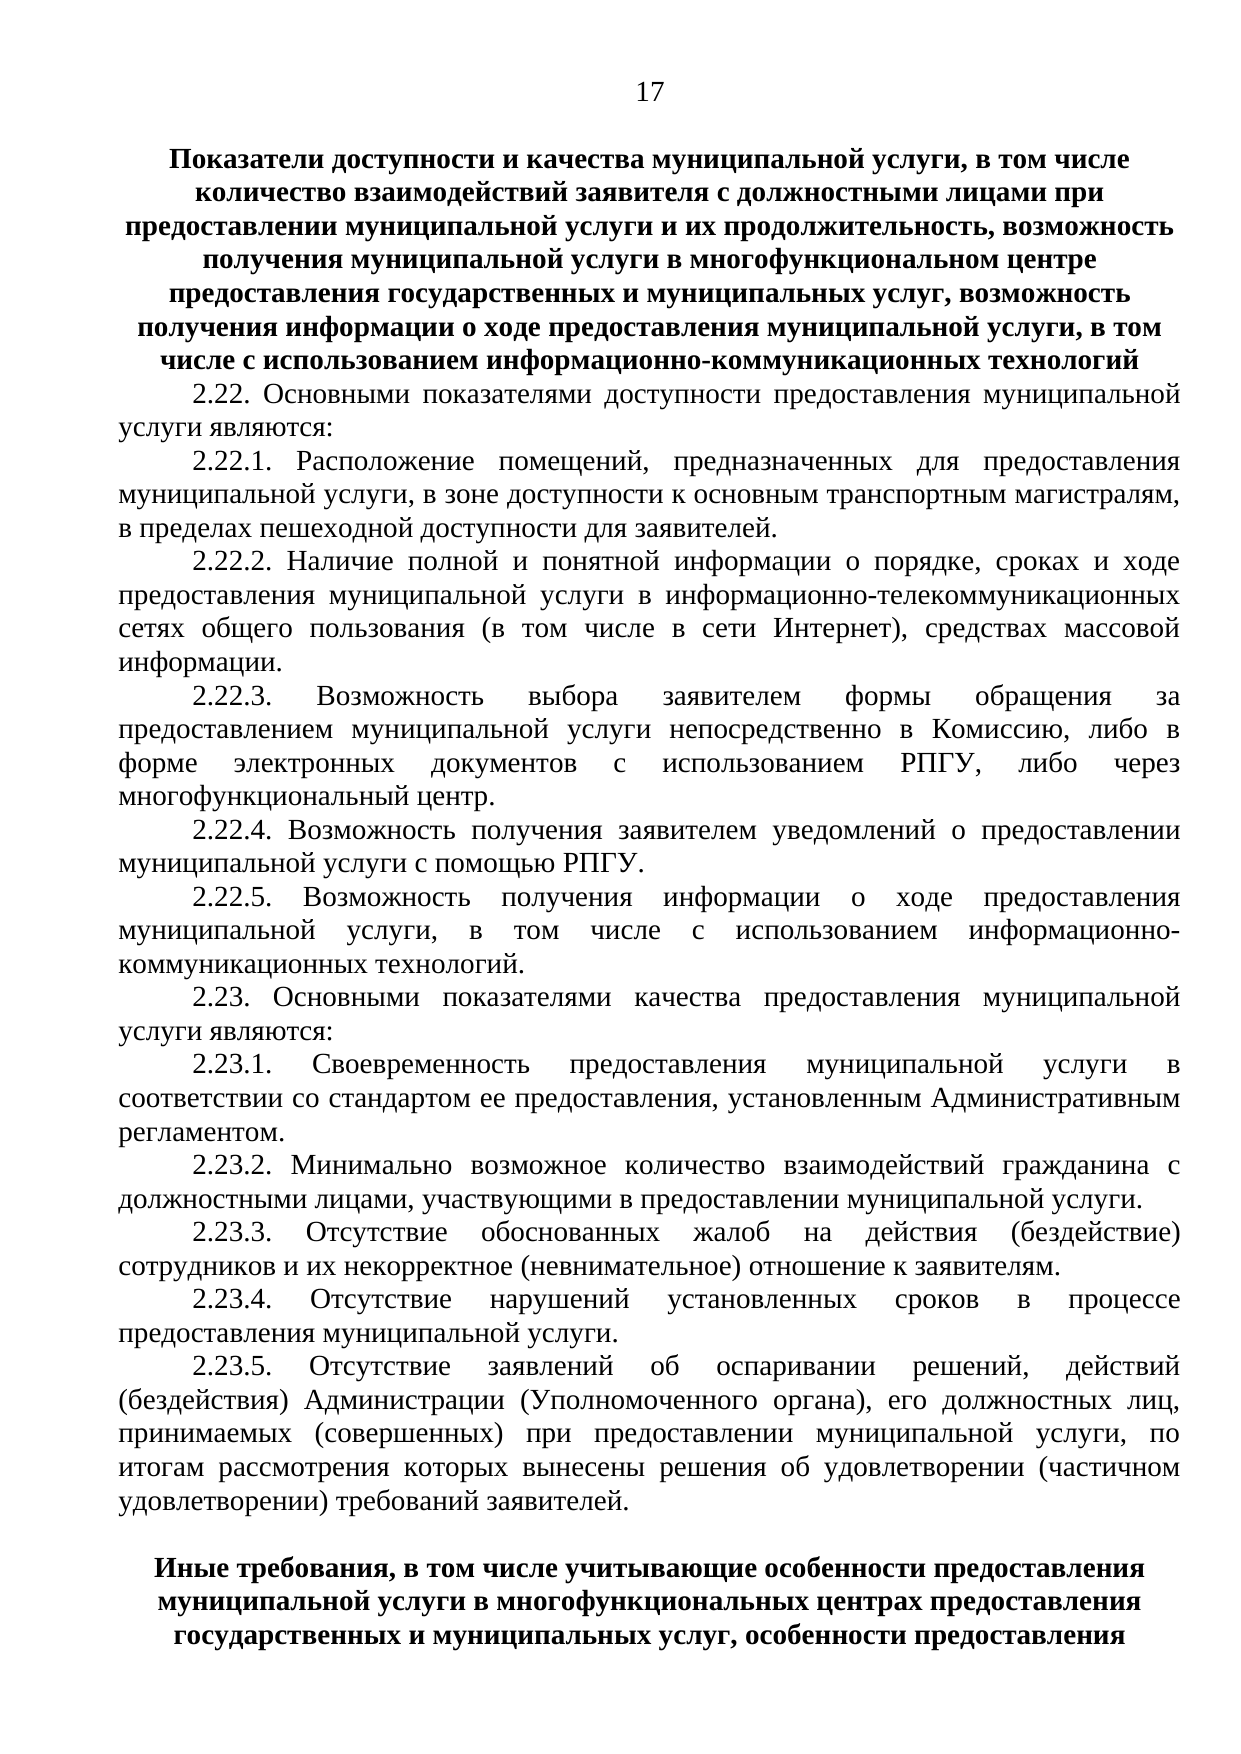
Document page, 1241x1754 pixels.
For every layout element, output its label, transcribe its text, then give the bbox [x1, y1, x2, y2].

text Показатели доступности и качества муниципальной услуги, в том числе количество взаимодействий заявителя с должностными лицами при предоставлении муниципальной услуги и их продолжительность, возможность получения муниципальной услуги в многофункциональном центре предоставления государственных и муниципальных услуг, возможность получения информации о ходе предоставления муниципальной услуги, в том числе с использованием информационно-коммуникационных технологий [118, 141, 1181, 376]
text 2.22. Основными показателями доступности предоставления муниципальной услуги являются: [118, 376, 1181, 443]
text 2.23.3. Отсутствие обоснованных жалоб на действия (бездействие) сотрудников и их некорректное (невнимательное) отношение к заявителям. [118, 1214, 1181, 1281]
text 2.23.4. Отсутствие нарушений установленных сроков в процессе предоставления муниципальной услуги. [118, 1281, 1181, 1348]
text 2.22.1. Расположение помещений, предназначенных для предоставления муниципальной услуги, в зоне доступности к основным транспортным магистралям, в пределах пешеходной доступности для заявителей. [118, 443, 1181, 543]
text 2.23.2. Минимально возможное количество взаимодействий гражданина с должностными лицами, участвующими в предоставлении муниципальной услуги. [118, 1147, 1181, 1214]
text 2.23. Основными показателями качества предоставления муниципальной услуги являются: [118, 979, 1181, 1047]
text 2.23.1. Своевременность предоставления муниципальной услуги в соответствии со стандартом ее предоставления, установленным Административным регламентом. [118, 1047, 1181, 1147]
text 2.22.2. Наличие полной и понятной информации о порядке, сроках и ходе предоставления муниципальной услуги в информационно-телекоммуникационных сетях общего пользования (в том числе в сети Интернет), средствах массовой информации. [118, 543, 1181, 678]
text 2.22.4. Возможность получения заявителем уведомлений о предоставлении муниципальной услуги с помощью РПГУ. [118, 812, 1181, 879]
text 2.23.5. Отсутствие заявлений об оспаривании решений, действий (бездействия) Администрации (Уполномоченного органа), его должностных лиц, принимаемых (совершенных) при предоставлении муниципальной услуги, по итогам рассмотрения которых вынесены решения об удовлетворении (частичном удовлетворении) требований заявителей. [118, 1348, 1181, 1516]
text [118, 1550, 1181, 1650]
text 2.22.5. Возможность получения информации о ходе предоставления муниципальной услуги, в том числе с использованием информационно-коммуникационных технологий. [118, 879, 1181, 979]
text 2.22.3. Возможность выбора заявителем формы обращения за предоставлением муниципальной услуги непосредственно в Комиссию, либо в форме электронных документов с использованием РПГУ, либо через многофункциональный центр. [118, 678, 1181, 812]
